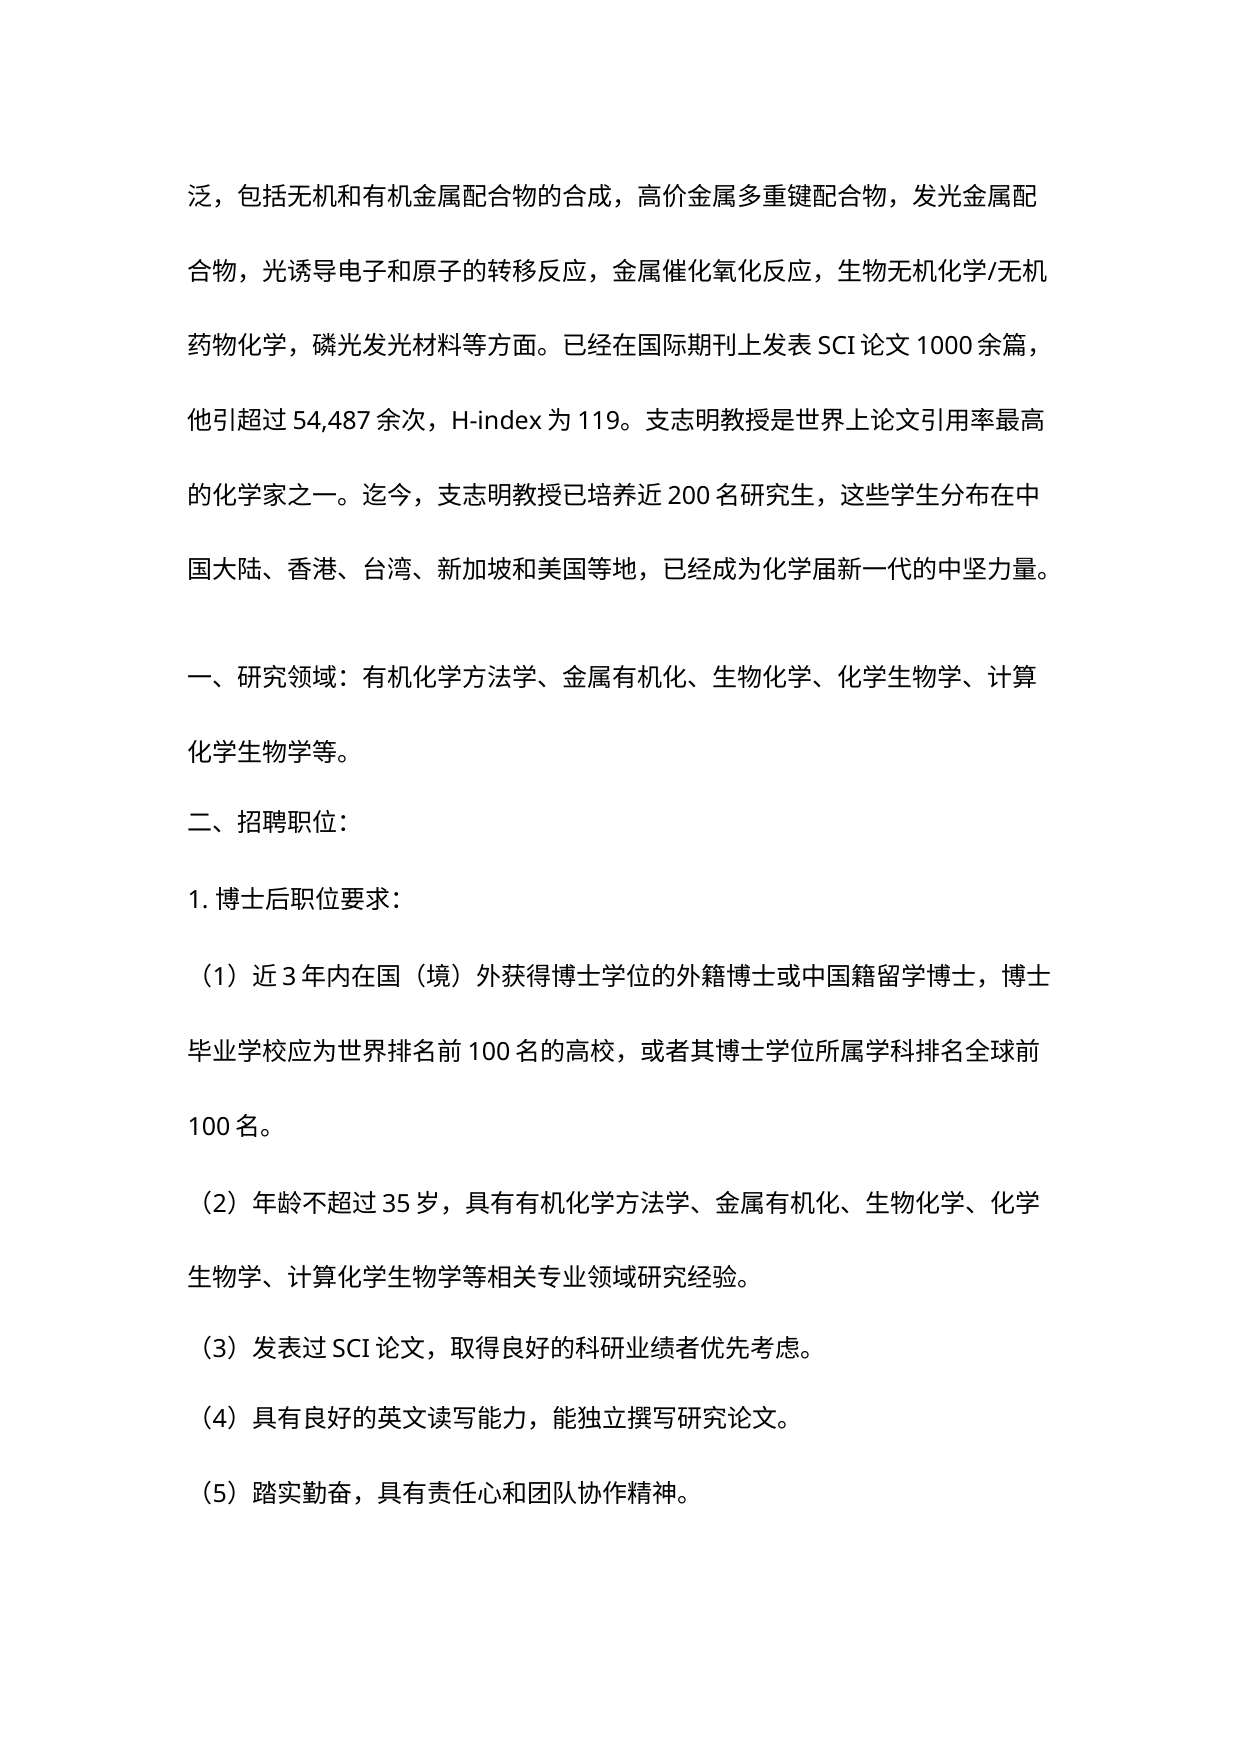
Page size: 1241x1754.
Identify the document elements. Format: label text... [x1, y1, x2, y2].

text （4）具有良好的英文读写能力，能独立撰写研究论文。 （5）踏实勤奋，具有责任心和团队协作精神。 [187, 1384, 1053, 1524]
text 1. 博士后职位要求： [187, 866, 1053, 931]
text （2）年龄不超过35岁，具有有机化学方法学、金属有机化、生物化学、化学生物学、计算化学生物学等相关专业领域研究经验。 [187, 1169, 1053, 1308]
text 一、研究领域：有机化学方法学、金属有机化、生物化学、化学生物学、计算化学生物学等。 [187, 643, 1053, 783]
text （3）发表过SCI论文，取得良好的科研业绩者优先考虑。 [187, 1314, 1053, 1379]
text （1）近3年内在国（境）外获得博士学位的外籍博士或中国籍留学博士，博士毕业学校应为世界排名前100名的高校，或者其博士学位所属学科排名全球前100名。 [187, 942, 1053, 1157]
text 二、招聘职位： [187, 788, 1053, 853]
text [187, 162, 1053, 600]
